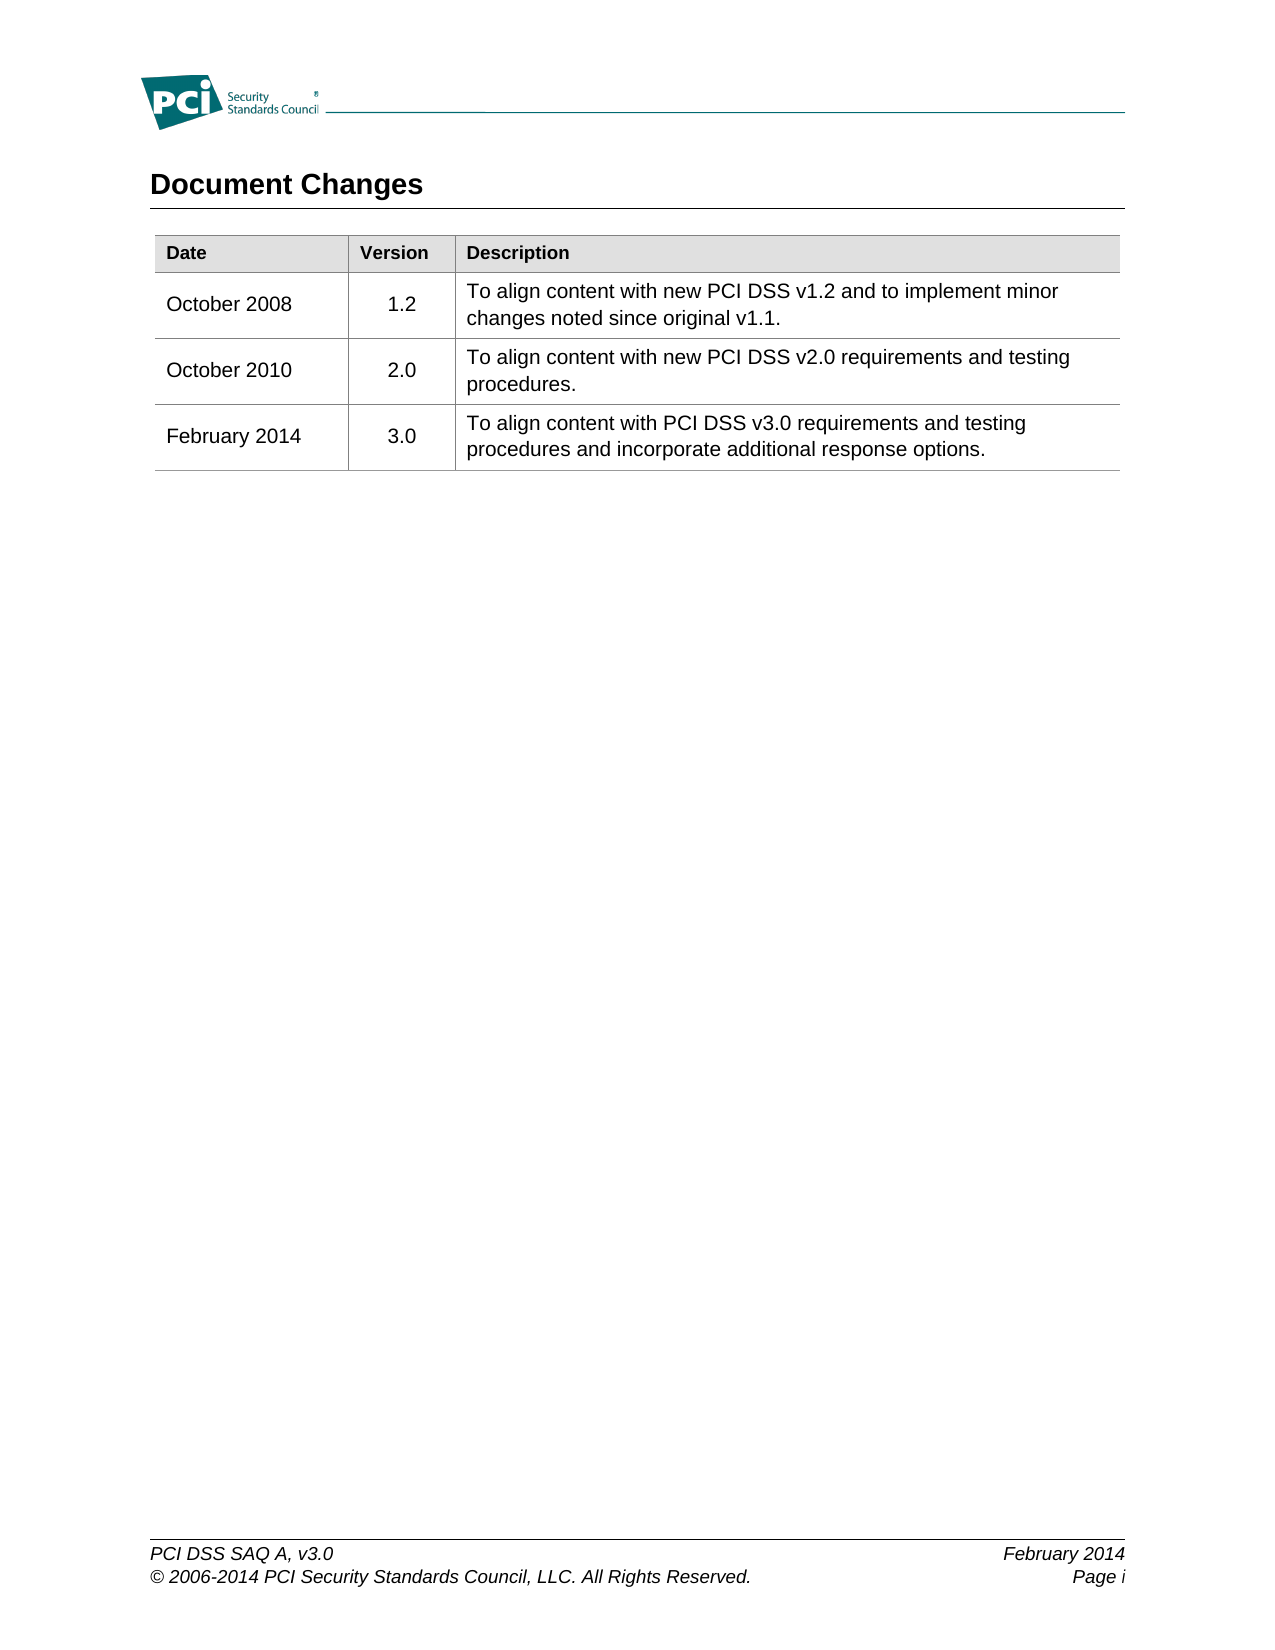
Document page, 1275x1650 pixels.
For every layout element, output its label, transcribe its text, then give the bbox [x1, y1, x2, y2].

table_cell To align content with new PCI DSS v1.2 and to implement minor changes noted since original v1.1. [456, 273, 1120, 338]
table_cell To align content with PCI DSS v3.0 requirements and testing procedures and incorporate additional response options. [456, 405, 1120, 469]
table_header Version [349, 236, 455, 272]
picture [141, 75, 319, 130]
table_cell To align content with new PCI DSS v2.0 requirements and testing procedures. [456, 339, 1120, 404]
table_header Description [456, 236, 1120, 272]
table_cell 2.0 [349, 339, 455, 404]
table_cell February 2014 [155, 405, 348, 469]
table_header Date [155, 236, 348, 272]
subtitle Document Changes [150, 167, 1125, 208]
table_cell October 2010 [155, 339, 348, 404]
table_cell October 2008 [155, 273, 348, 338]
table_cell 1.2 [349, 273, 455, 338]
table_cell 3.0 [349, 405, 455, 469]
